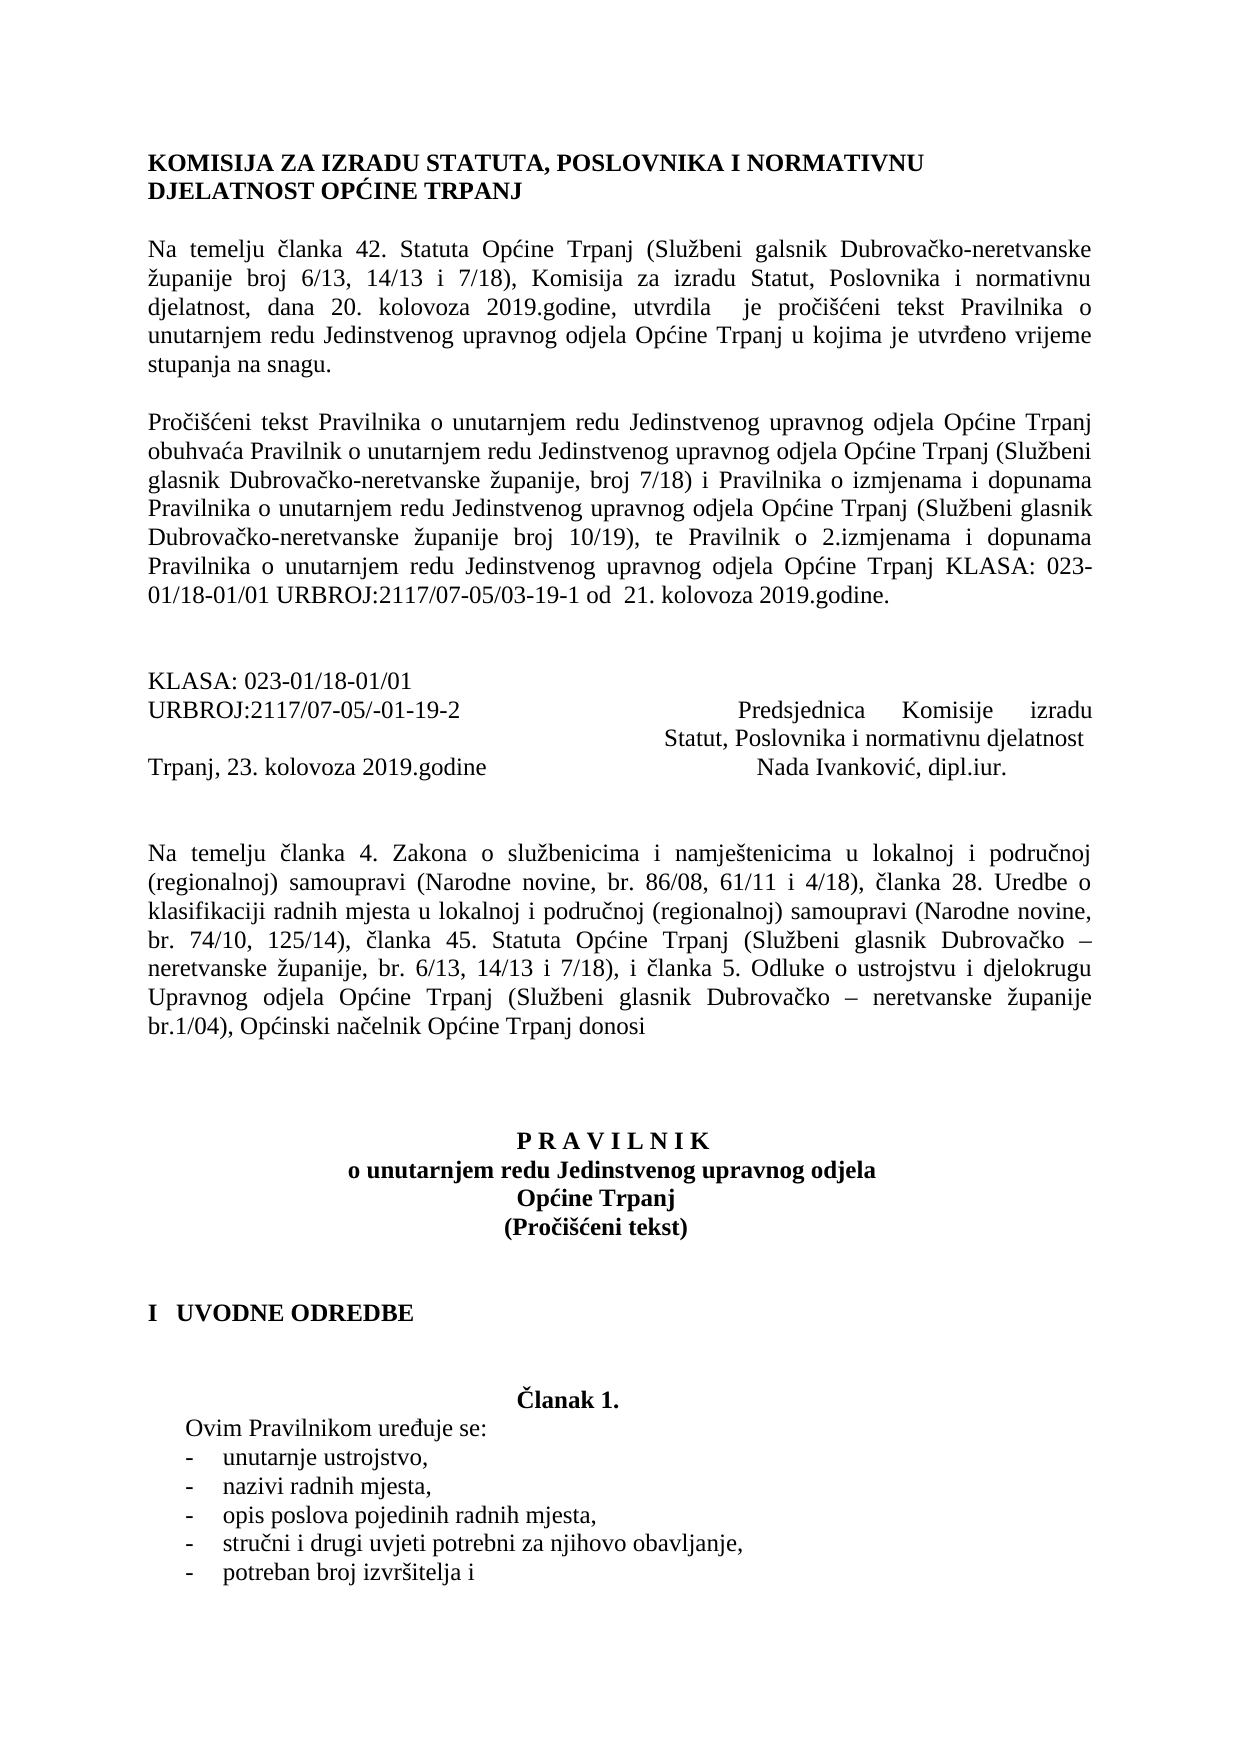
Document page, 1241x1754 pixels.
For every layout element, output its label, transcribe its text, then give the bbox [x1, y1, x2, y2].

text I UVODNE ODREDBE [148, 1298, 1093, 1327]
text o unutarnjem redu Jedinstvenog upravnog odjela [148, 1155, 1093, 1183]
list unutarnje ustrojstvo, [185, 1442, 1093, 1471]
text Članak 1. [443, 1385, 1093, 1413]
list stručni i drugi uvjeti potrebni za njihovo obavljanje, [185, 1528, 1093, 1557]
text URBROJ:2117/07-05/-01-19-2 Predsjednica Komisije izradu Statut, Poslovnika i normativnu djelatnost [148, 695, 1093, 752]
text Na temelju članka 42. Statuta Općine Trpanj (Službeni galsnik Dubrovačko-neretvanske županije broj 6/13, 14/13 i 7/18), Komisija za izradu Statut, Poslovnika i normativnu djelatnost, dana 20. kolovoza 2019.godine, utvrdila je pročišćeni tekst Pravilnika o unutarnjem redu Jedinstvenog upravnog odjela Općine Trpanj u kojima je utvrđeno vrijeme stupanja na snagu. [148, 234, 1093, 378]
text Trpanj, 23. kolovoza 2019.godine Nada Ivanković, dipl.iur. [148, 752, 1093, 781]
text Ovim Pravilnikom uređuje se: [148, 1413, 1093, 1442]
list potreban broj izvršitelja i [185, 1557, 1093, 1586]
text P R A V I L N I K [516, 1126, 1093, 1155]
text Na temelju članka 4. Zakona o službenicima i namještenicima u lokalnoj i područnoj (regionalnoj) samoupravi (Narodne novine, br. 86/08, 61/11 i 4/18), članka 28. Uredbe o klasifikaciji radnih mjesta u lokalnoj i područnoj (regionalnoj) samoupravi (Narodne novine, br. 74/10, 125/14), članka 45. Statuta Općine Trpanj (Službeni glasnik Dubrovačko – neretvanske županije, br. 6/13, 14/13 i 7/18), i članka 5. Odluke o ustrojstvu i djelokrugu Upravnog odjela Općine Trpanj (Službeni glasnik Dubrovačko – neretvanske županije br.1/04), Općinski načelnik Općine Trpanj donosi [148, 838, 1093, 1040]
text Općine Trpanj [516, 1183, 1093, 1212]
list opis poslova pojedinih radnih mjesta, [185, 1500, 1093, 1528]
text KOMISIJA ZA IZRADU STATUTA, POSLOVNIKA I NORMATIVNU DJELATNOST OPĆINE TRPANJ [148, 148, 1093, 205]
text Pročišćeni tekst Pravilnika o unutarnjem redu Jedinstvenog upravnog odjela Općine Trpanj obuhvaća Pravilnik o unutarnjem redu Jedinstvenog upravnog odjela Općine Trpanj (Službeni glasnik Dubrovačko-neretvanske županije, broj 7/18) i Pravilnika o izmjenama i dopunama Pravilnika o unutarnjem redu Jedinstvenog upravnog odjela Općine Trpanj (Službeni glasnik Dubrovačko-neretvanske županije broj 10/19), te Pravilnik o 2.izmjenama i dopunama Pravilnika o unutarnjem redu Jedinstvenog upravnog odjela Općine Trpanj KLASA: 023-01/18-01/01 URBROJ:2117/07-05/03-19-1 od 21. kolovoza 2019.godine. [148, 407, 1093, 608]
list nazivi radnih mjesta, [185, 1471, 1093, 1500]
text (Pročišćeni tekst) [148, 1212, 1093, 1241]
text KLASA: 023-01/18-01/01 [148, 666, 1093, 695]
